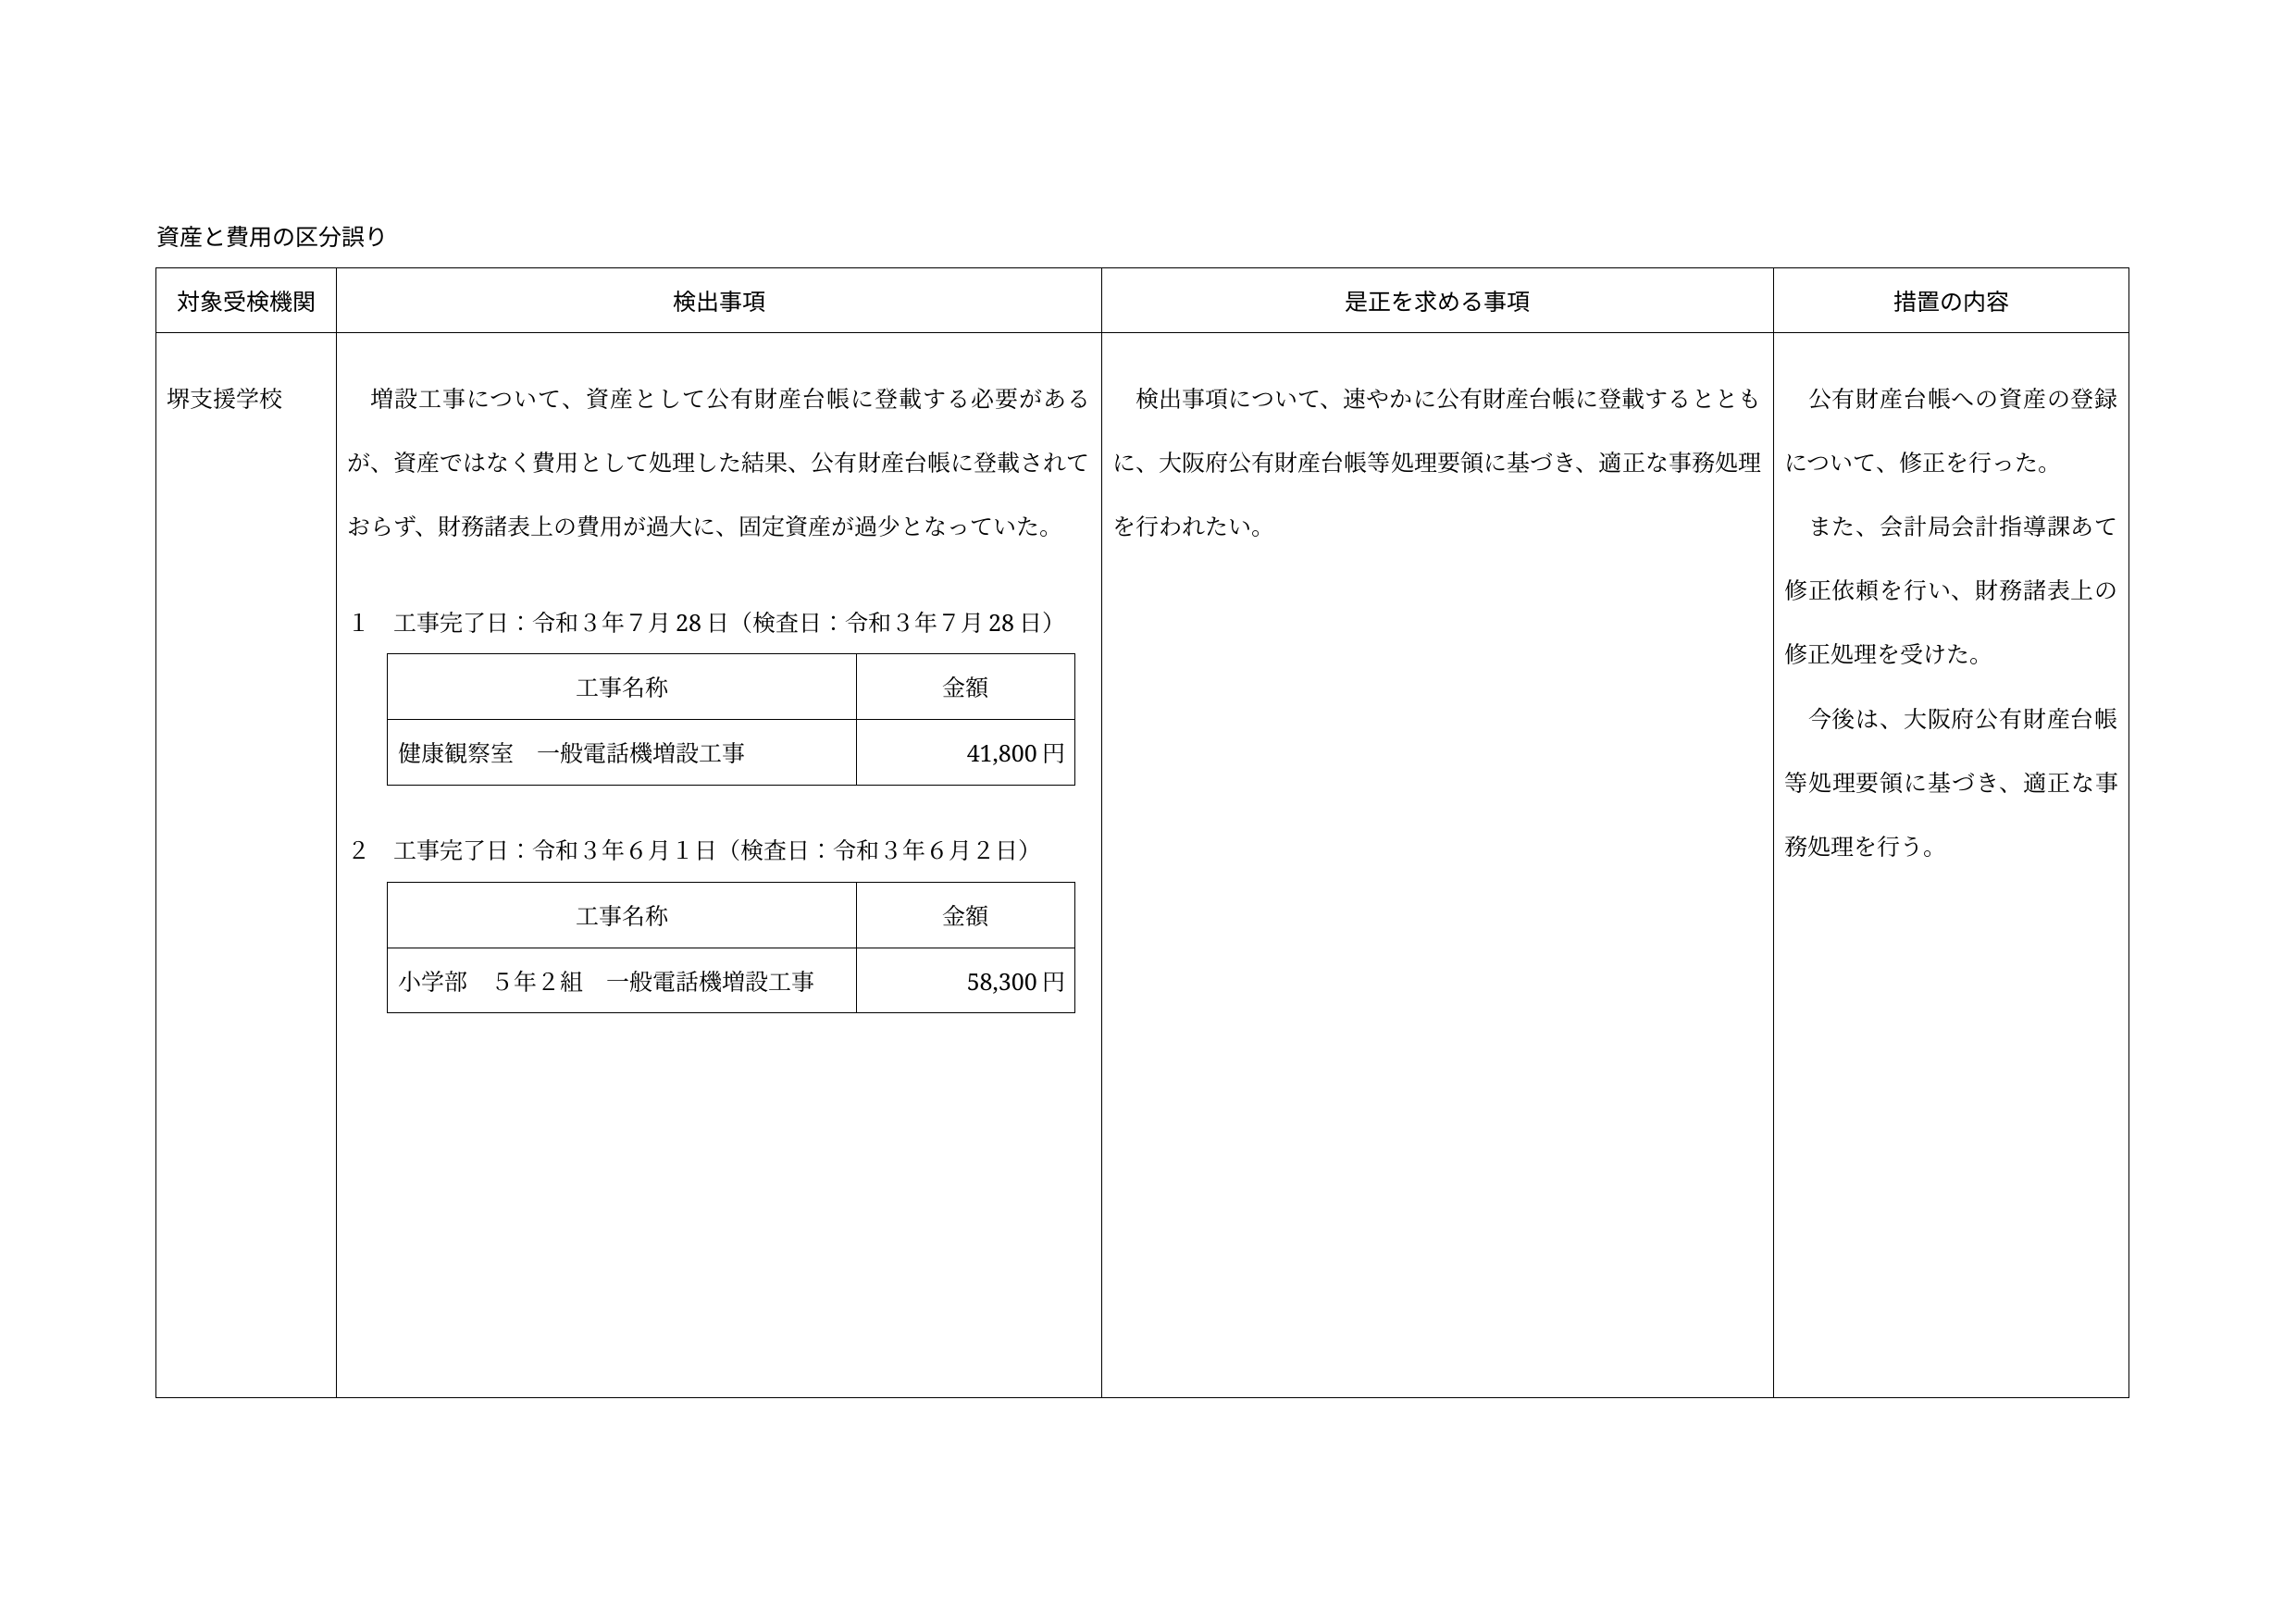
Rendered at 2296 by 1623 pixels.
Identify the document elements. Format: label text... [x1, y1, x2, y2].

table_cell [1774, 333, 2128, 1397]
text 資産と費用の区分誤り [156, 204, 2131, 267]
table_header 措置の内容 [1774, 268, 2128, 332]
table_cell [337, 333, 1101, 1397]
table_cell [1102, 333, 1773, 1397]
table_header 是正を求める事項 [1102, 268, 1773, 332]
table_header 検出事項 [337, 268, 1101, 332]
table_header 対象受検機関 [156, 268, 336, 332]
table_cell 堺支援学校 [156, 333, 336, 1397]
